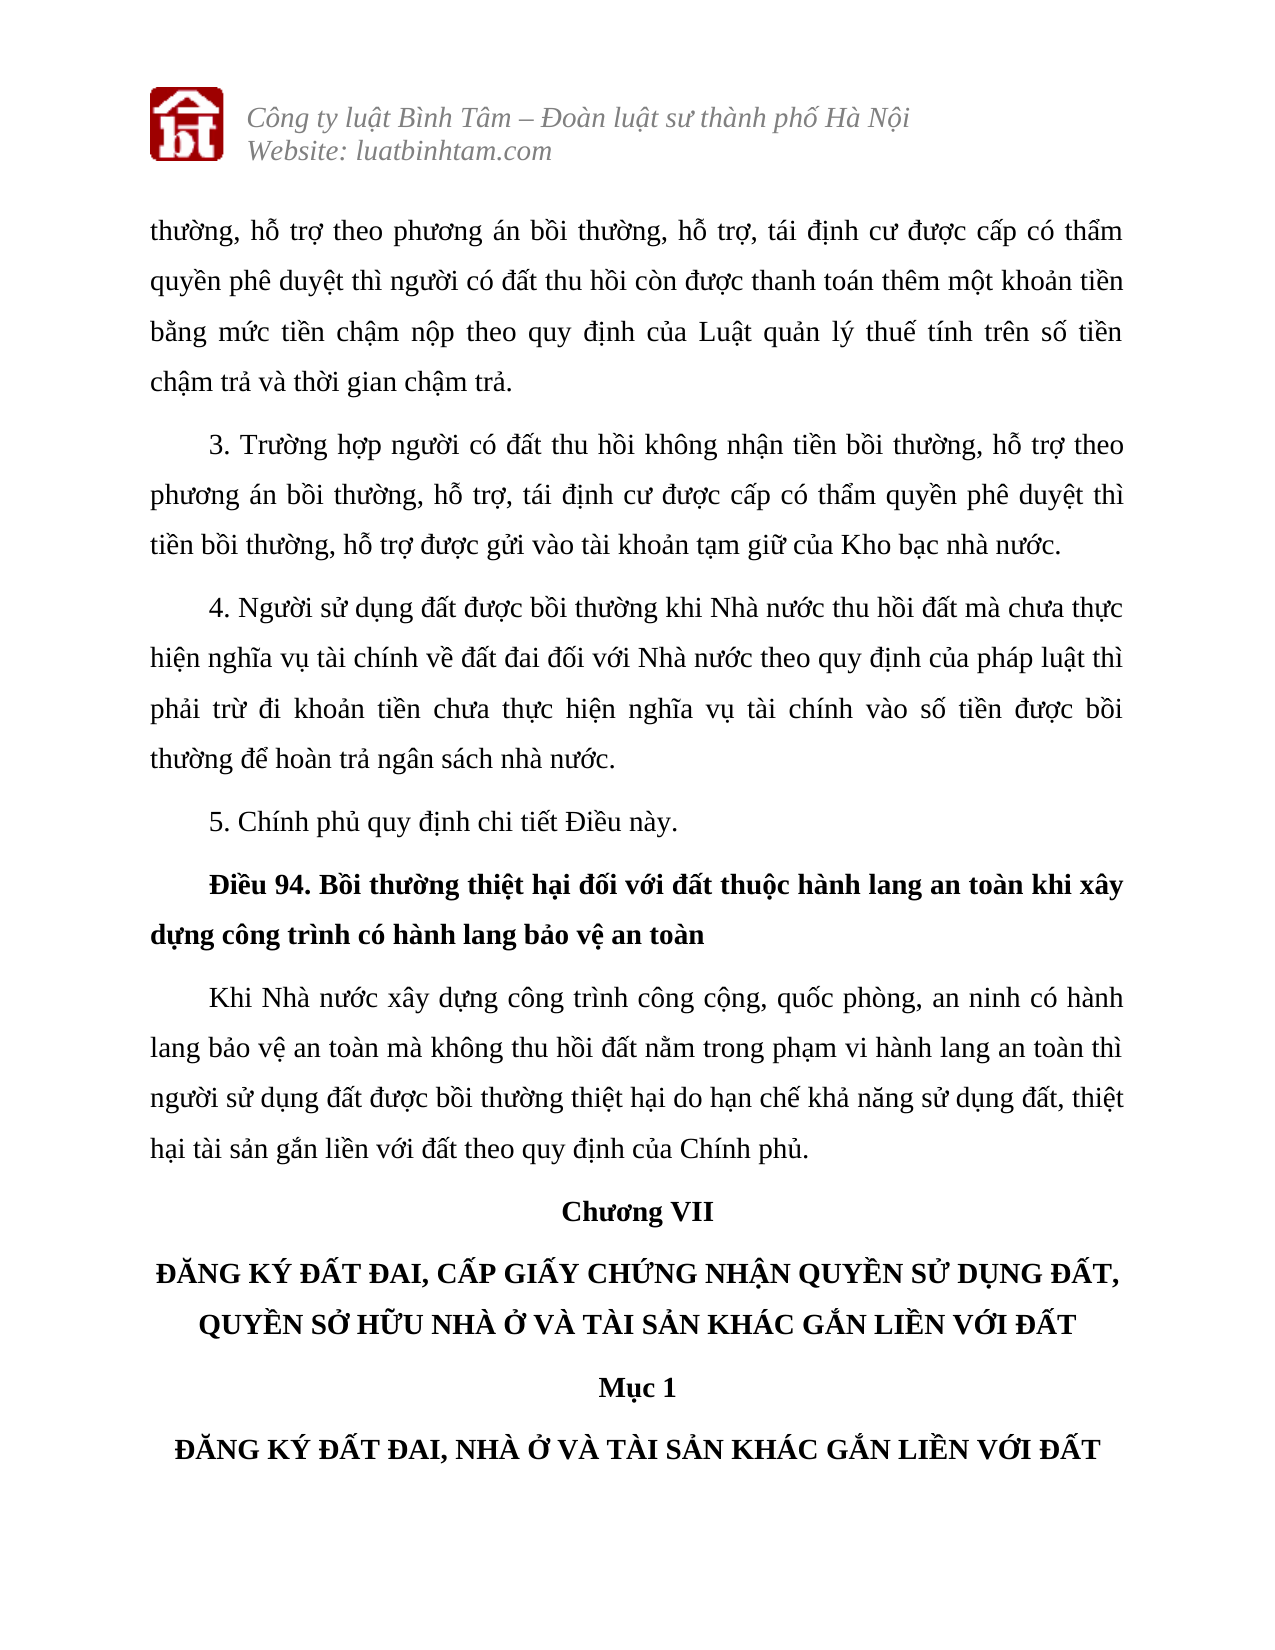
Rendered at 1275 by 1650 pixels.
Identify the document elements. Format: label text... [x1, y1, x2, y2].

text Khi Nhà nước xây dựng công trình công cộng, quốc phòng, an ninh có hành lang bảo vệ an toàn mà không thu hồi đất nằm trong phạm vi hành lang an toàn thì người sử dụng đất được bồi thường thiệt hại do hạn chế khả năng sử dụng đất, thiệt hại tài sản gắn liền với đất theo quy định của Chính phủ. [150, 980, 1125, 1164]
text Chương VII [150, 1194, 1125, 1227]
picture [150, 87, 224, 161]
text ĐĂNG KÝ ĐẤT ĐAI, CẤP GIẤY CHỨNG NHẬN QUYỀN SỬ DỤNG ĐẤT, QUYỀN SỞ HỮU NHÀ Ở VÀ TÀI SẢN KHÁC GẮN LIỀN VỚI ĐẤT [150, 1257, 1125, 1340]
text Mục 1 [150, 1370, 1125, 1403]
text 5. Chính phủ quy định chi tiết Điều này. [150, 804, 1125, 838]
text 3. Trường hợp người có đất thu hồi không nhận tiền bồi thường, hỗ trợ theo phương án bồi thường, hỗ trợ, tái định cư được cấp có thẩm quyền phê duyệt thì tiền bồi thường, hỗ trợ được gửi vào tài khoản tạm giữ của Kho bạc nhà nước. [150, 427, 1125, 561]
text Điều 94. Bồi thường thiệt hại đối với đất thuộc hành lang an toàn khi xây dựng công trình có hành lang bảo vệ an toàn [150, 867, 1125, 951]
text ĐĂNG KÝ ĐẤT ĐAI, NHÀ Ở VÀ TÀI SẢN KHÁC GẮN LIỀN VỚI ĐẤT [150, 1432, 1125, 1466]
text 4. Người sử dụng đất được bồi thường khi Nhà nước thu hồi đất mà chưa thực hiện nghĩa vụ tài chính về đất đai đối với Nhà nước theo quy định của pháp luật thì phải trừ đi khoản tiền chưa thực hiện nghĩa vụ tài chính vào số tiền được bồi thường để hoàn trả ngân sách nhà nước. [150, 590, 1125, 775]
